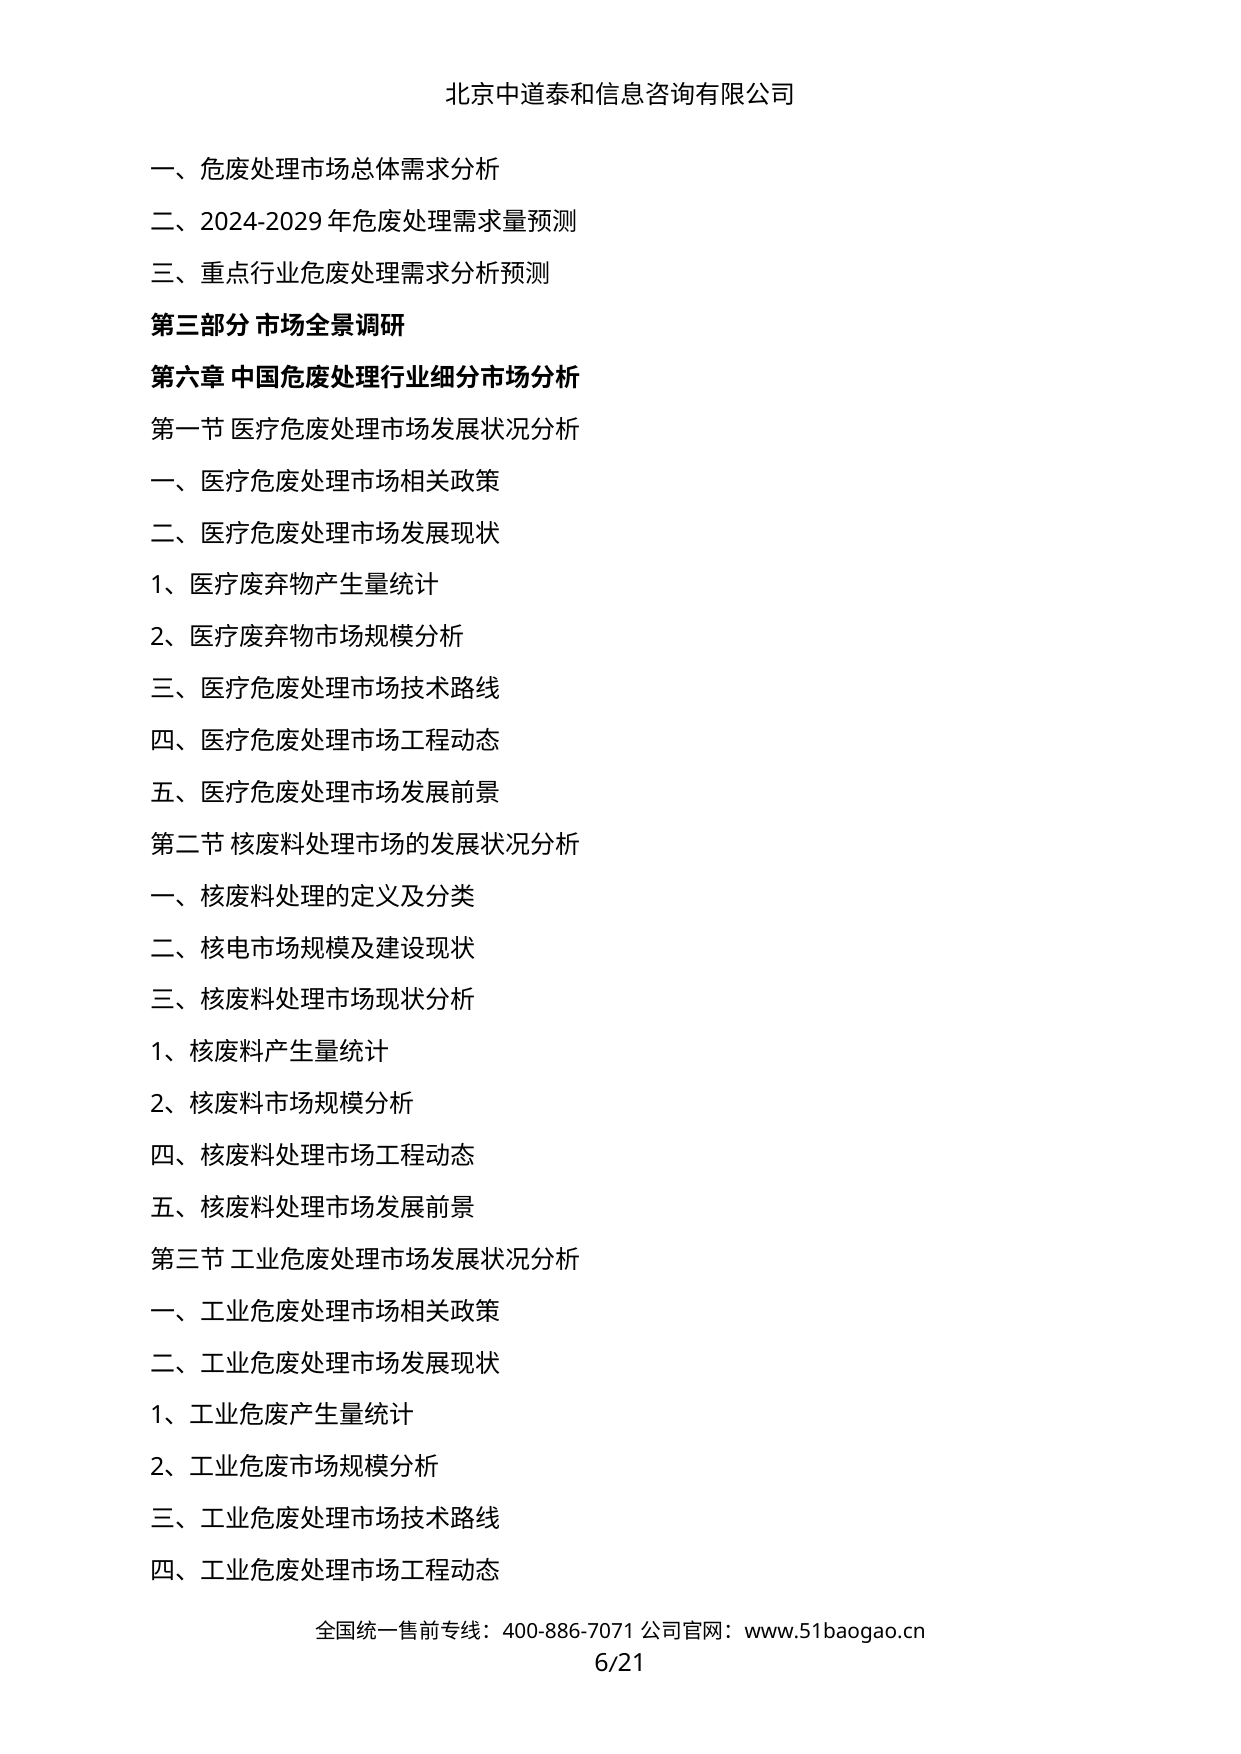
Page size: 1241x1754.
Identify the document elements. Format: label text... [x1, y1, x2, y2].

text 三、工业危废处理市场技术路线 [150, 1499, 1090, 1535]
text 2、医疗废弃物市场规模分析 [150, 617, 1090, 653]
text 四、核废料处理市场工程动态 [150, 1136, 1090, 1172]
text 四、工业危废处理市场工程动态 [150, 1551, 1090, 1587]
text 三、医疗危废处理市场技术路线 [150, 669, 1090, 705]
text 一、医疗危废处理市场相关政策 [150, 461, 1090, 497]
text 1、医疗废弃物产生量统计 [150, 565, 1090, 601]
text 1、工业危废产生量统计 [150, 1395, 1090, 1431]
text 第三部分 市场全景调研 [150, 306, 1090, 342]
text 三、核废料处理市场现状分析 [150, 980, 1090, 1016]
text 第二节 核废料处理市场的发展状况分析 [150, 824, 1090, 861]
text 第三节 工业危废处理市场发展状况分析 [150, 1239, 1090, 1276]
text 二、工业危废处理市场发展现状 [150, 1343, 1090, 1379]
text 二、2024-2029年危废处理需求量预测 [150, 202, 1090, 238]
text 二、核电市场规模及建设现状 [150, 928, 1090, 964]
text 第一节 医疗危废处理市场发展状况分析 [150, 409, 1090, 446]
text 1、核废料产生量统计 [150, 1032, 1090, 1068]
text 一、工业危废处理市场相关政策 [150, 1291, 1090, 1327]
text 2、核废料市场规模分析 [150, 1084, 1090, 1120]
text 三、重点行业危废处理需求分析预测 [150, 254, 1090, 290]
text 一、核废料处理的定义及分类 [150, 876, 1090, 912]
text 二、医疗危废处理市场发展现状 [150, 513, 1090, 549]
text 2、工业危废市场规模分析 [150, 1447, 1090, 1483]
text 四、医疗危废处理市场工程动态 [150, 721, 1090, 757]
text 五、核废料处理市场发展前景 [150, 1187, 1090, 1224]
text 一、危废处理市场总体需求分析 [150, 150, 1090, 186]
text 五、医疗危废处理市场发展前景 [150, 772, 1090, 809]
text 第六章 中国危废处理行业细分市场分析 [150, 357, 1090, 394]
